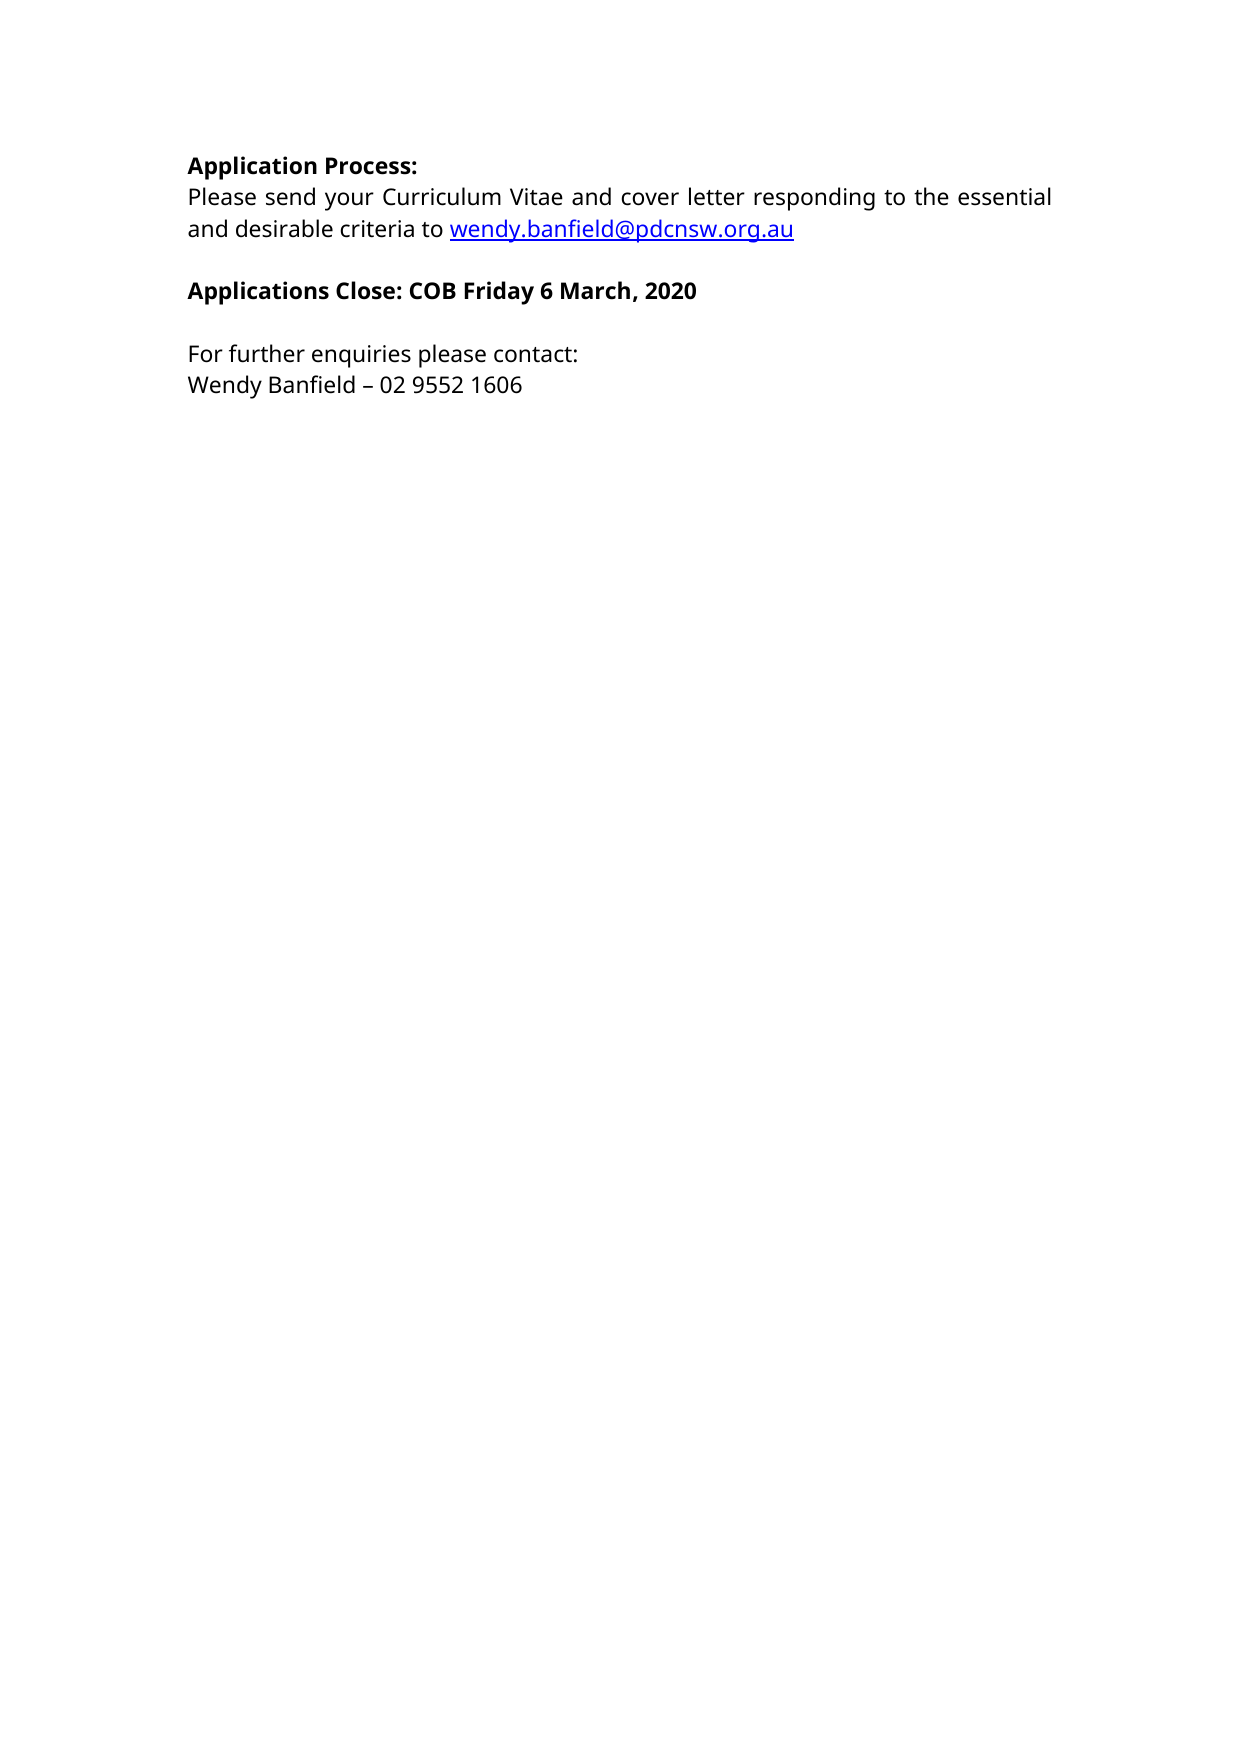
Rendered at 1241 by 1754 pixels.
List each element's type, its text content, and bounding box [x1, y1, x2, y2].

text For further enquiries please contact: [187, 337, 1053, 369]
text Application Process: [187, 150, 1053, 181]
text Wendy Banfield – 02 9552 1606 [187, 369, 1053, 400]
text Please send your Curriculum Vitae and cover letter responding to the essential and desirable criteria to wendy.banfield@pdcnsw.org.au [187, 181, 1053, 244]
text Applications Close: COB Friday 6 March, 2020 [187, 275, 1053, 306]
